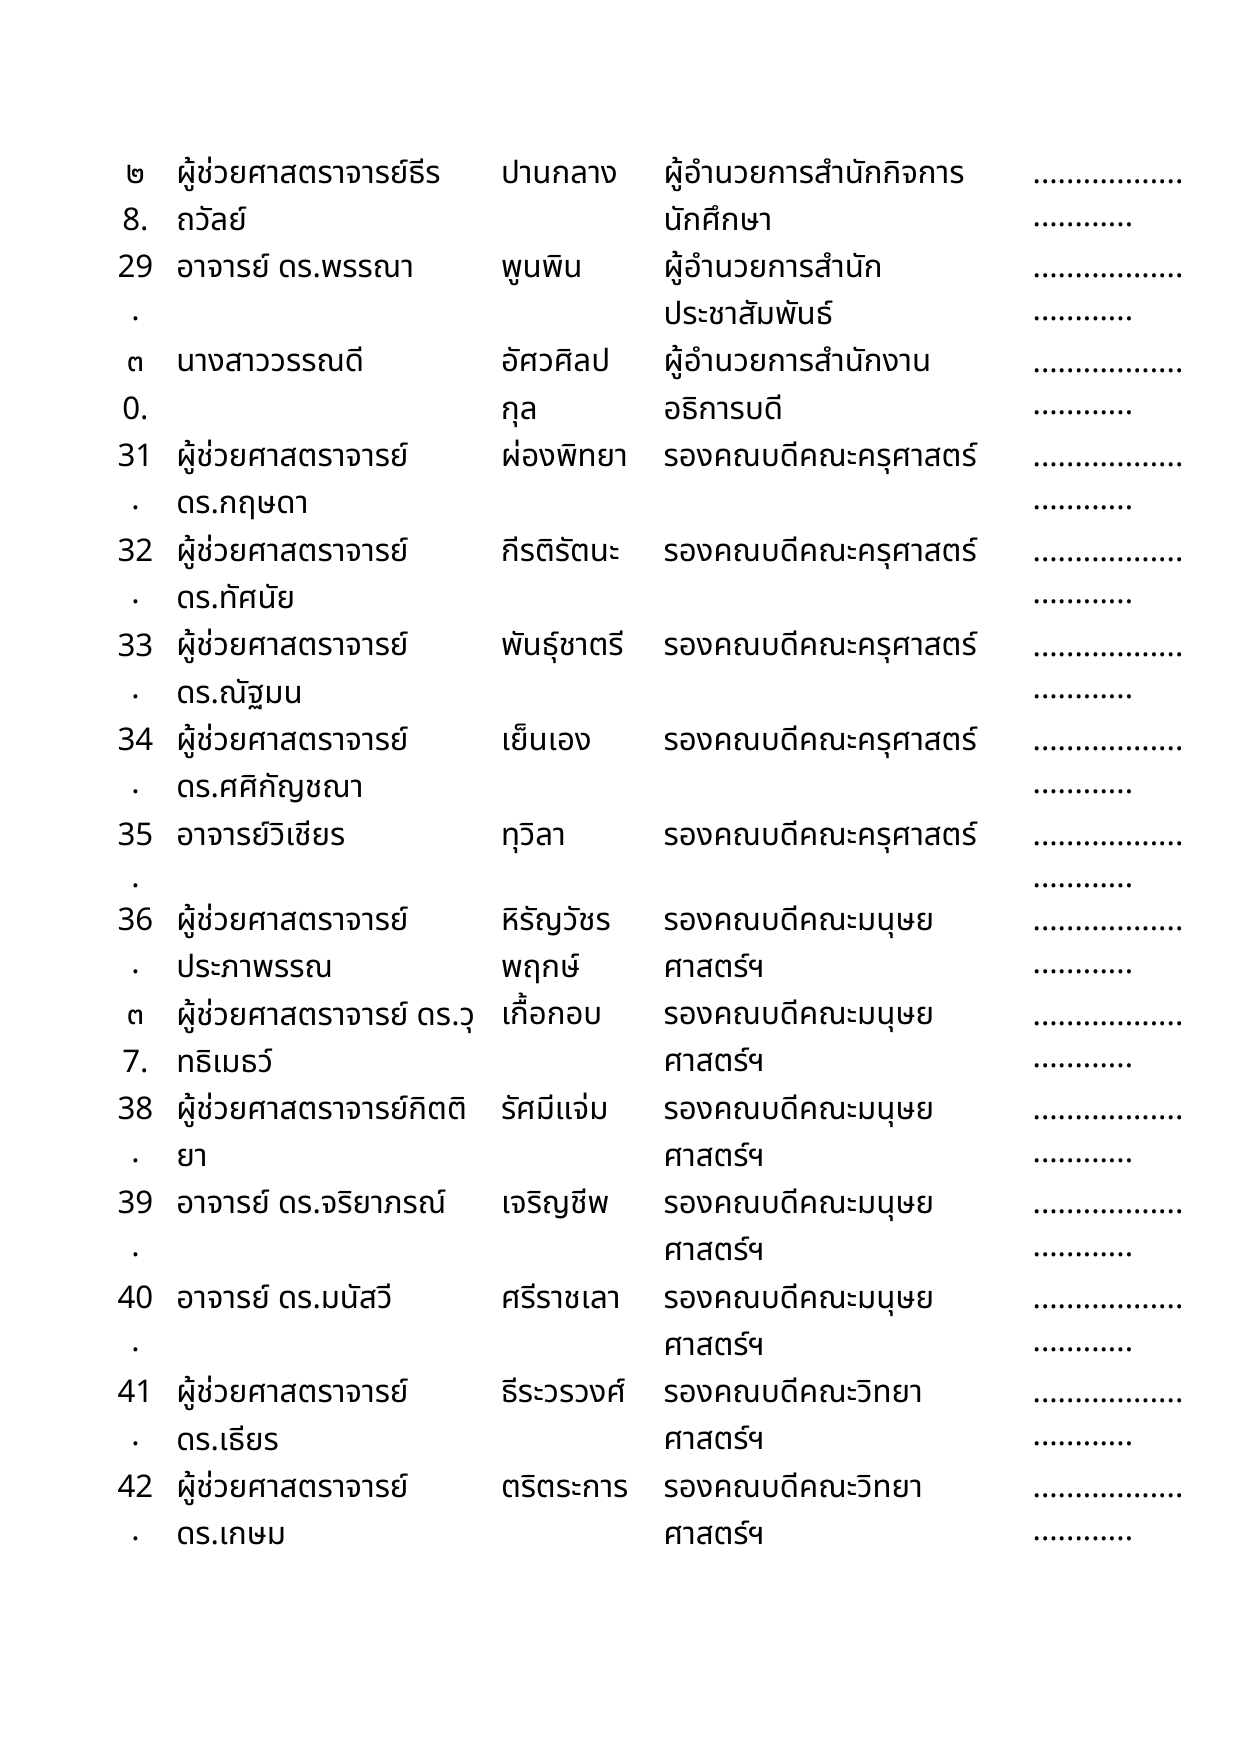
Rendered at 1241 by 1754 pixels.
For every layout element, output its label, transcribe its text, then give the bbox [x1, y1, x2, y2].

table_cell อัศวศิลปกุล [490, 339, 652, 433]
table_cell รองคณบดีคณะมนุษยศาสตร์ฯ [652, 1181, 1021, 1275]
table_cell กีรติรัตนะ [490, 528, 652, 622]
table_cell พันธุ์ชาตรี [490, 623, 652, 717]
table_cell ปานกลาง [490, 150, 652, 244]
table_cell ผู้ช่วยศาสตราจารย์กิตติยา [165, 1086, 489, 1181]
table_cell 35. [106, 812, 165, 897]
table_cell 34. [106, 717, 165, 812]
table_cell ผู้อำนวยการสำนักงานอธิการบดี [652, 339, 1021, 433]
table_cell ตริตระการ [490, 1464, 652, 1559]
table_cell 38. [106, 1086, 165, 1181]
table_cell ๓7. [106, 991, 165, 1086]
table_cell อาจารย์ ดร.จริยาภรณ์ [165, 1181, 489, 1275]
table_cell รองคณบดีคณะครุศาสตร์ [652, 528, 1021, 622]
table_cell รองคณบดีคณะครุศาสตร์ [652, 433, 1021, 528]
table_cell ผู้ช่วยศาสตราจารย์ธีรถวัลย์ [165, 150, 489, 244]
table_cell นางสาววรรณดี [165, 339, 489, 433]
table_cell ผู้ช่วยศาสตราจารย์ ดร.ศศิกัญชณา [165, 717, 489, 812]
table_cell 33. [106, 623, 165, 717]
table_cell รัศมีแจ่ม [490, 1086, 652, 1181]
table_cell รองคณบดีคณะวิทยาศาสตร์ฯ [652, 1369, 1021, 1464]
table_cell ผู้อำนวยการสำนักกิจการนักศึกษา [652, 150, 1021, 244]
table_cell .............................. [1021, 623, 1198, 717]
table_cell .............................. [1021, 433, 1198, 528]
table_cell อาจารย์ ดร.มนัสวี [165, 1275, 489, 1369]
table_cell ผู้ช่วยศาสตราจารย์ ดร.วุทธิเมธว์ [165, 991, 489, 1086]
table_cell .............................. [1021, 991, 1198, 1086]
table_cell 29. [106, 244, 165, 339]
table_cell ทุวิลา [490, 812, 652, 897]
table_cell ๓0. [106, 339, 165, 433]
table_cell 42. [106, 1464, 165, 1559]
table_cell ผู้ช่วยศาสตราจารย์ ดร.เกษม [165, 1464, 489, 1559]
table_cell รองคณบดีคณะครุศาสตร์ [652, 717, 1021, 812]
table_cell รองคณบดีคณะมนุษยศาสตร์ฯ [652, 991, 1021, 1086]
table_cell ผู้ช่วยศาสตราจารย์ ดร.กฤษดา [165, 433, 489, 528]
table_cell 31. [106, 433, 165, 528]
table_cell 40. [106, 1275, 165, 1369]
table_cell .............................. [1021, 528, 1198, 622]
table_cell .............................. [1021, 339, 1198, 433]
table_cell พูนพิน [490, 244, 652, 339]
table_cell อาจารย์วิเชียร [165, 812, 489, 897]
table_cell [652, 1464, 1021, 1559]
table_cell ผู้ช่วยศาสตราจารย์ ดร.ณัฐมน [165, 623, 489, 717]
table_cell ผู้ช่วยศาสตราจารย์ ดร.เธียร [165, 1369, 489, 1464]
table_cell เย็นเอง [490, 717, 652, 812]
table_cell 41. [106, 1369, 165, 1464]
table_cell .............................. [1021, 244, 1198, 339]
table_cell อาจารย์ ดร.พรรณา [165, 244, 489, 339]
table_cell 39. [106, 1181, 165, 1275]
table_cell .............................. [1021, 1275, 1198, 1369]
table_cell ศรีราชเลา [490, 1275, 652, 1369]
table_cell .............................. [1021, 1369, 1198, 1464]
table_cell ผู้ช่วยศาสตราจารย์ ดร.ทัศนัย [165, 528, 489, 622]
table_cell ๒8. [106, 150, 165, 244]
table_cell รองคณบดีคณะครุศาสตร์ [652, 623, 1021, 717]
table_cell ผู้ช่วยศาสตราจารย์ประภาพรรณ [165, 897, 489, 991]
table_cell เจริญชีพ [490, 1181, 652, 1275]
table_cell หิรัญวัชรพฤกษ์ [490, 897, 652, 991]
table_cell เกื้อกอบ [490, 991, 652, 1086]
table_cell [1021, 150, 1198, 244]
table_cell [1021, 1464, 1198, 1559]
table_cell .............................. [1021, 897, 1198, 991]
table_cell รองคณบดีคณะมนุษยศาสตร์ฯ [652, 1275, 1021, 1369]
table_cell .............................. [1021, 717, 1198, 812]
table_cell รองคณบดีคณะมนุษยศาสตร์ฯ [652, 897, 1021, 991]
table_cell ผู้อำนวยการสำนักประชาสัมพันธ์ [652, 244, 1021, 339]
table_cell รองคณบดีคณะครุศาสตร์ [652, 812, 1021, 897]
table_cell ผ่องพิทยา [490, 433, 652, 528]
table_cell .............................. [1021, 1181, 1198, 1275]
table_cell .............................. [1021, 1086, 1198, 1181]
table_cell .............................. [1021, 812, 1198, 897]
table_cell รองคณบดีคณะมนุษยศาสตร์ฯ [652, 1086, 1021, 1181]
table_cell ธีระวรวงศ์ [490, 1369, 652, 1464]
table_cell 36. [106, 897, 165, 991]
table_cell 32. [106, 528, 165, 622]
